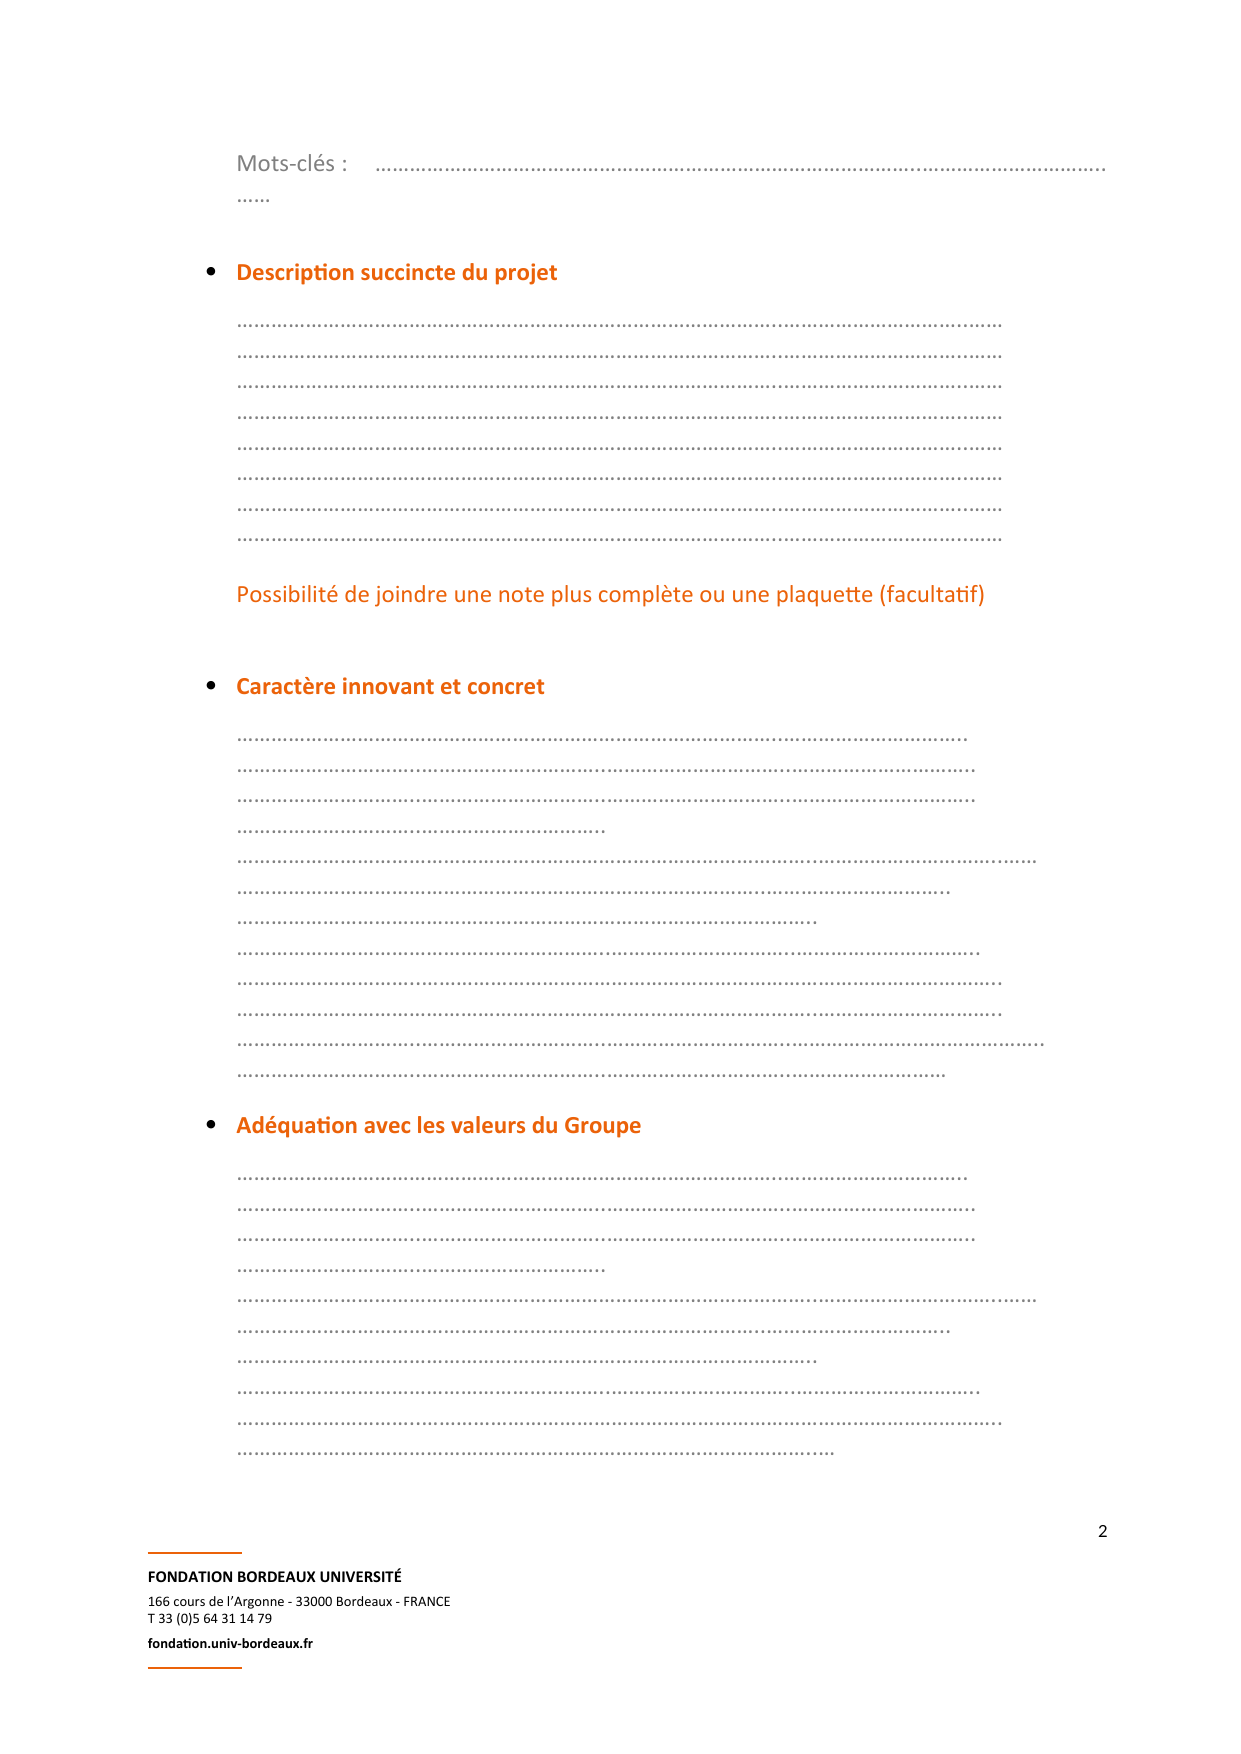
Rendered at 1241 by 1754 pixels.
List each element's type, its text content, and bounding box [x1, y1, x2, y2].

text Mots-clés : …………………………………………………………………………………..…………………………..…… [236, 148, 1107, 209]
text Caractère innovant et concret [207, 670, 1107, 700]
text …………………………………………………………………………………..…………………………..…… [236, 365, 1107, 395]
text Description succincte du projet [207, 256, 1107, 287]
text …………………………………………………………………………………..…………………………..…… [236, 304, 1107, 334]
text Adéquation avec les valeurs du Groupe [207, 1109, 1107, 1139]
text …………………………………………………………………………………..…………………………..…… [236, 426, 1107, 456]
text …………………………………………………………………………………..…………………………..…… [236, 334, 1107, 365]
text …………………………………………………………………………………..…………………………..…… [236, 517, 1107, 548]
text Possibilité de joindre une note plus complète ou une plaquette (facultatif) [236, 578, 1107, 609]
text …………………………………………………………………………………..…………………………..…… [236, 487, 1107, 517]
text ………………………………………………………………………………..…………………………..………………………………………………………………………………………..………………………………………………………..…………………………..…………………………..…………………………..………………………………………………………………………………………..………………………………………………………………………………………..… [236, 1309, 1107, 1462]
text …………………………………………………………………………………..…………………………..…… [236, 456, 1107, 487]
text ………………………………………………………………………………..…………………………..………………………………………………………………………………………..………………………………………………………..…………………………..…………………………..…………………………..………………………………………………………………………………………..………………………………………………………………………………………..…………………………..…………………………..…………………………..…………………………..……………………………………..…………………………..…………………………..…………………………..……………………… [236, 870, 1107, 1084]
text …………………………………………………………………………………..…………………………..…… [236, 395, 1107, 426]
